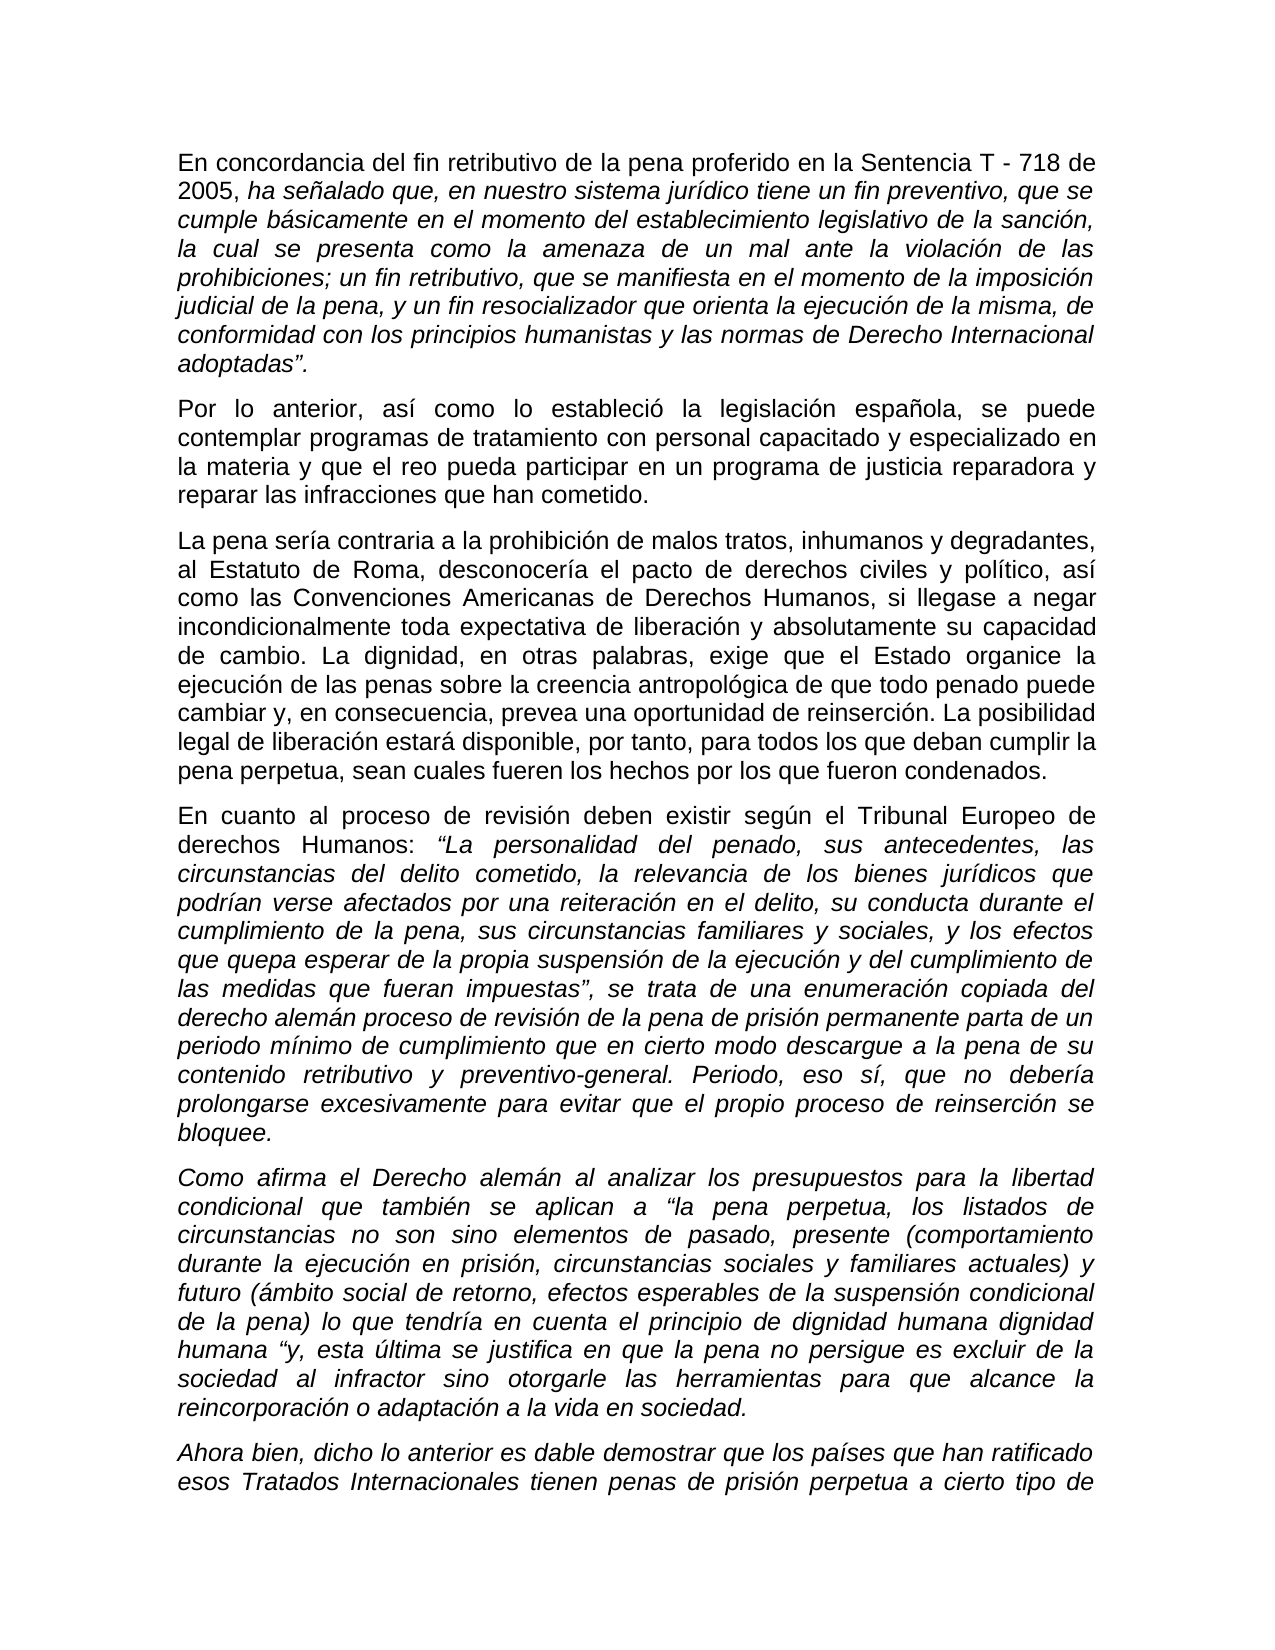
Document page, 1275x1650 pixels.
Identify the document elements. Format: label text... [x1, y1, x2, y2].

text Como afirma el Derecho alemán al analizar los presupuestos para la libertad condicional que también se aplican a “la pena perpetua, los listados de circunstancias no son sino elementos de pasado, presente (comportamiento durante la ejecución en prisión, circunstancias sociales y familiares actuales) y futuro (ámbito social de retorno, efectos esperables de la suspensión condicional de la pena) lo que tendría en cuenta el principio de dignidad humana dignidad humana “y, esta última se justifica en que la pena no persigue es excluir de la sociedad al infractor sino otorgarle las herramientas para que alcance la reincorporación o adaptación a la vida en sociedad. [177, 1163, 1098, 1422]
text Por lo anterior, así como lo estableció la legislación española, se puede contemplar programas de tratamiento con personal capacitado y especializado en la materia y que el reo pueda participar en un programa de justicia reparadora y reparar las infracciones que han cometido. [177, 394, 1098, 509]
text En cuanto al proceso de revisión deben existir según el Tribunal Europeo de derechos Humanos: “La personalidad del penado, sus antecedentes, las circunstancias del delito cometido, la relevancia de los bienes jurídicos que podrían verse afectados por una reiteración en el delito, su conducta durante el cumplimiento de la pena, sus circunstancias familiares y sociales, y los efectos que quepa esperar de la propia suspensión de la ejecución y del cumplimiento de las medidas que fueran impuestas”, se trata de una enumeración copiada del derecho alemán proceso de revisión de la pena de prisión permanente parta de un periodo mínimo de cumplimiento que en cierto modo descargue a la pena de su contenido retributivo y preventivo-general. Periodo, eso sí, que no debería prolongarse excesivamente para evitar que el propio proceso de reinserción se bloquee. [177, 801, 1098, 1146]
text En concordancia del fin retributivo de la pena proferido en la Sentencia T - 718 de 2005, ha señalado que, en nuestro sistema jurídico tiene un fin preventivo, que se cumple básicamente en el momento del establecimiento legislativo de la sanción, la cual se presenta como la amenaza de un mal ante la violación de las prohibiciones; un fin retributivo, que se manifiesta en el momento de la imposición judicial de la pena, y un fin resocializador que orienta la ejecución de la misma, de conformidad con los principios humanistas y las normas de Derecho Internacional adoptadas”. [177, 148, 1098, 378]
text La pena sería contraria a la prohibición de malos tratos, inhumanos y degradantes, al Estatuto de Roma, desconocería el pacto de derechos civiles y político, así como las Convenciones Americanas de Derechos Humanos, si llegase a negar incondicionalmente toda expectativa de liberación y absolutamente su capacidad de cambio. La dignidad, en otras palabras, exige que el Estado organice la ejecución de las penas sobre la creencia antropológica de que todo penado puede cambiar y, en consecuencia, prevea una oportunidad de reinserción. La posibilidad legal de liberación estará disponible, por tanto, para todos los que deban cumplir la pena perpetua, sean cuales fueren los hechos por los que fueron condenados. [177, 526, 1098, 785]
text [177, 1438, 1098, 1496]
